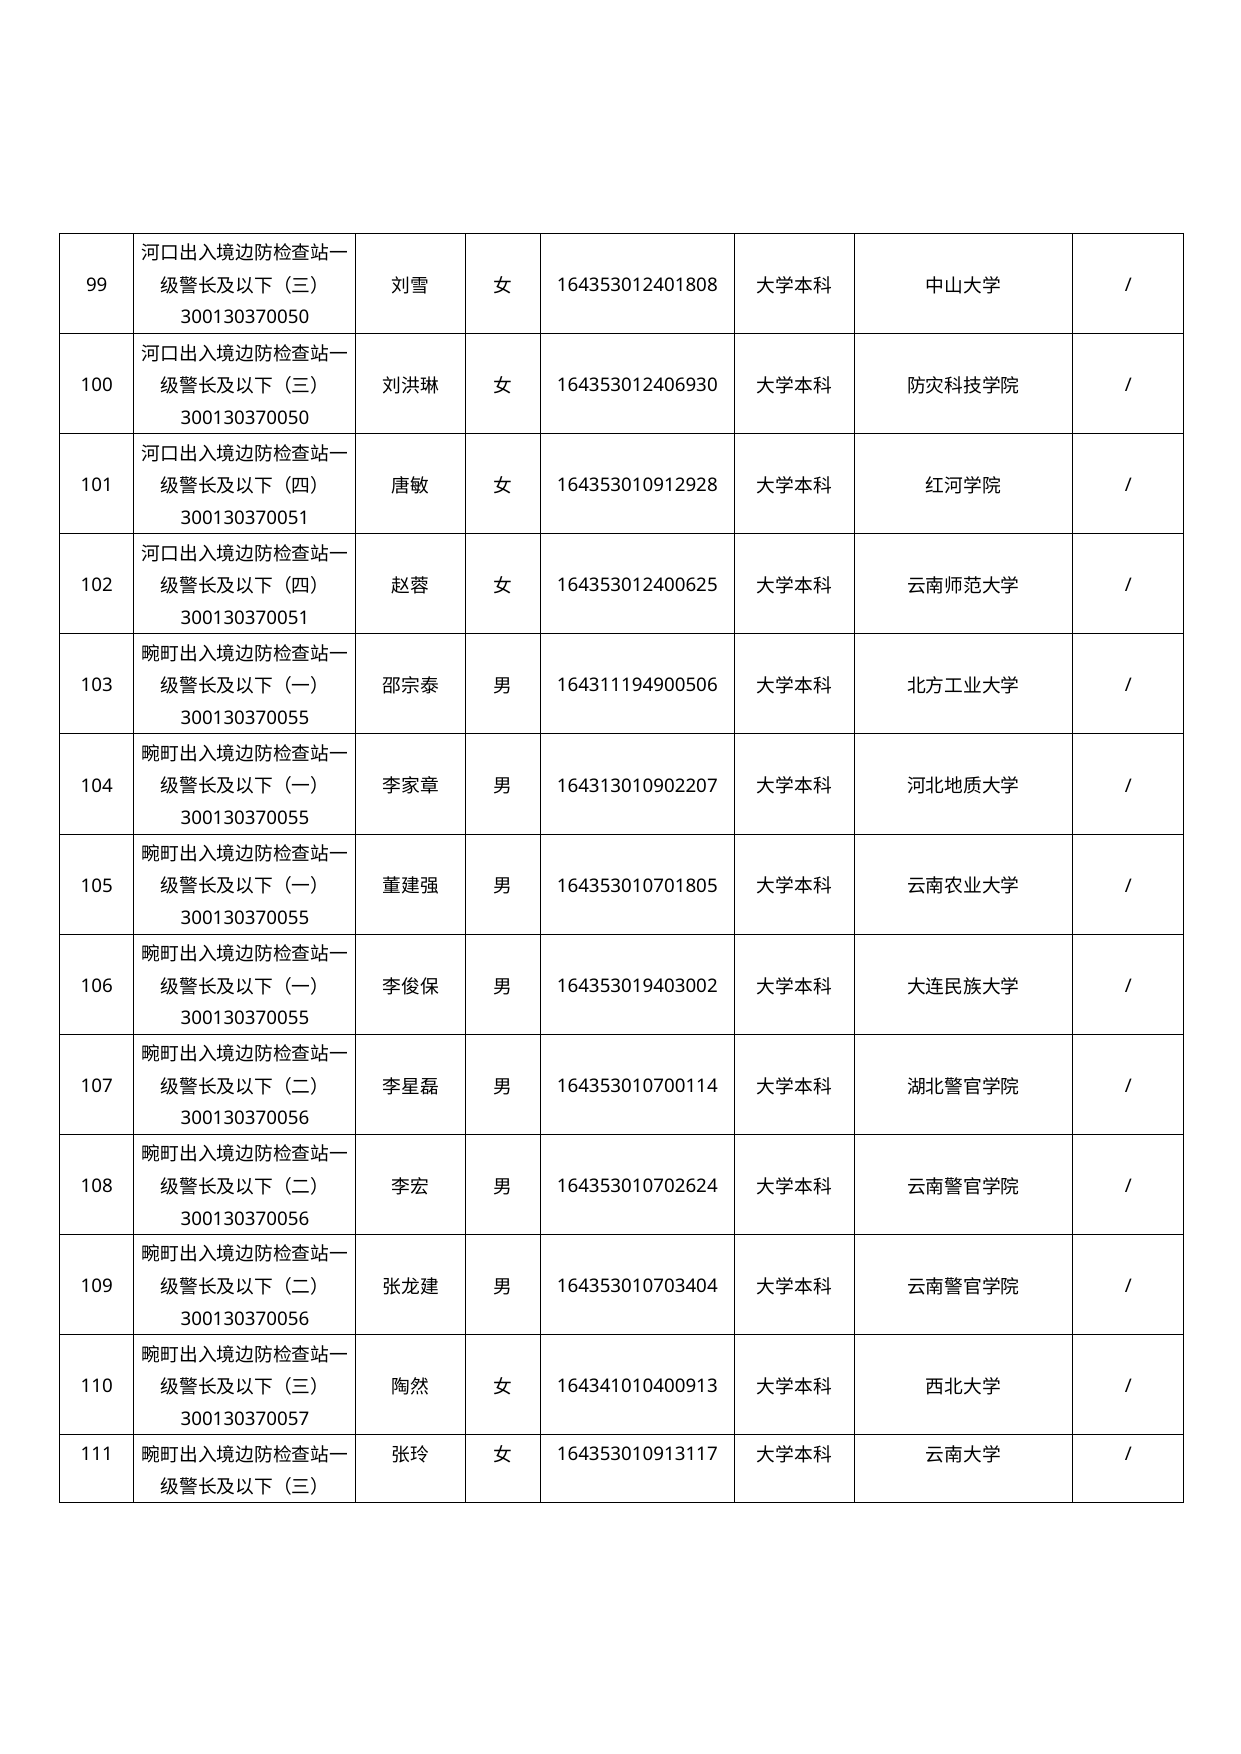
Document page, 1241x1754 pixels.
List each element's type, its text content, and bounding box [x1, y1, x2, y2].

table_cell 河口出入境边防检查站一级警长及以下（四） 300130370051 [134, 534, 355, 633]
table_cell 女 [466, 434, 540, 533]
table_cell 畹町出入境边防检查站一级警长及以下（一） 300130370055 [134, 634, 355, 733]
table_cell 110 [60, 1335, 133, 1434]
table_cell 大学本科 [735, 634, 854, 733]
table_cell 大学本科 [735, 1335, 854, 1434]
table_cell 男 [466, 1235, 540, 1334]
table_cell 李俊保 [356, 935, 465, 1034]
table_cell 164353010702624 [541, 1135, 734, 1234]
table_cell 畹町出入境边防检查站一级警长及以下（二） 300130370056 [134, 1035, 355, 1134]
table_cell 李家章 [356, 734, 465, 833]
table_cell / [1073, 1335, 1183, 1434]
table_cell 164353012400625 [541, 534, 734, 633]
table_cell 大学本科 [735, 734, 854, 833]
table_cell 164353012406930 [541, 334, 734, 433]
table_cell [134, 1435, 355, 1502]
table_cell 云南警官学院 [855, 1135, 1072, 1234]
table_cell 河口出入境边防检查站一级警长及以下（三） 300130370050 [134, 334, 355, 433]
table_cell 畹町出入境边防检查站一级警长及以下（一） 300130370055 [134, 935, 355, 1034]
table_cell 108 [60, 1135, 133, 1234]
table_cell 李星磊 [356, 1035, 465, 1134]
table_cell 107 [60, 1035, 133, 1134]
table_cell 大学本科 [735, 534, 854, 633]
table_cell / [1073, 1435, 1183, 1502]
table_cell / [1073, 534, 1183, 633]
table_cell 云南农业大学 [855, 835, 1072, 933]
table_cell 女 [466, 334, 540, 433]
table_cell 云南警官学院 [855, 1235, 1072, 1334]
table_cell / [1073, 434, 1183, 533]
table_cell / [1073, 334, 1183, 433]
table_cell / [1073, 234, 1183, 333]
table_cell 河口出入境边防检查站一级警长及以下（三） 300130370050 [134, 234, 355, 333]
table_cell 女 [466, 1435, 540, 1502]
table_cell 106 [60, 935, 133, 1034]
table_cell 张龙建 [356, 1235, 465, 1334]
table_cell 105 [60, 835, 133, 933]
table_cell 女 [466, 234, 540, 333]
table_cell 大学本科 [735, 1035, 854, 1134]
table_cell 164353010703404 [541, 1235, 734, 1334]
table_cell 中山大学 [855, 234, 1072, 333]
table_cell 104 [60, 734, 133, 833]
table_cell 99 [60, 234, 133, 333]
table_cell 103 [60, 634, 133, 733]
table_cell 男 [466, 1135, 540, 1234]
table_cell 164353012401808 [541, 234, 734, 333]
table_cell 164353010700114 [541, 1035, 734, 1134]
table_cell 男 [466, 734, 540, 833]
table_cell 164353010912928 [541, 434, 734, 533]
table_cell 女 [466, 534, 540, 633]
table_cell / [1073, 1235, 1183, 1334]
table_cell 畹町出入境边防检查站一级警长及以下（一） 300130370055 [134, 835, 355, 933]
table_cell 大学本科 [735, 334, 854, 433]
table_cell 109 [60, 1235, 133, 1334]
table_cell 男 [466, 835, 540, 933]
table_cell 男 [466, 935, 540, 1034]
table_cell 大学本科 [735, 1135, 854, 1234]
table_cell 畹町出入境边防检查站一级警长及以下（一） 300130370055 [134, 734, 355, 833]
table_cell 湖北警官学院 [855, 1035, 1072, 1134]
table_cell 刘雪 [356, 234, 465, 333]
table_cell 大学本科 [735, 935, 854, 1034]
table_cell 赵蓉 [356, 534, 465, 633]
table_cell 164353019403002 [541, 935, 734, 1034]
table_cell 女 [466, 1335, 540, 1434]
table_cell 111 [60, 1435, 133, 1502]
table_cell 李宏 [356, 1135, 465, 1234]
table_cell 男 [466, 1035, 540, 1134]
table_cell 大学本科 [735, 434, 854, 533]
table_cell 畹町出入境边防检查站一级警长及以下（二） 300130370056 [134, 1135, 355, 1234]
table_cell 大学本科 [735, 1435, 854, 1502]
table_cell 164311194900506 [541, 634, 734, 733]
table_cell 大连民族大学 [855, 935, 1072, 1034]
table_cell / [1073, 1135, 1183, 1234]
table_cell 101 [60, 434, 133, 533]
table_cell 大学本科 [735, 234, 854, 333]
table_cell 唐敏 [356, 434, 465, 533]
table_cell 北方工业大学 [855, 634, 1072, 733]
table_cell 102 [60, 534, 133, 633]
table_cell 云南师范大学 [855, 534, 1072, 633]
table_cell / [1073, 935, 1183, 1034]
table_cell / [1073, 634, 1183, 733]
table_cell 畹町出入境边防检查站一级警长及以下（三） 300130370057 [134, 1335, 355, 1434]
table_cell 164353010913117 [541, 1435, 734, 1502]
table_cell 陶然 [356, 1335, 465, 1434]
table_cell 云南大学 [855, 1435, 1072, 1502]
table_cell 大学本科 [735, 835, 854, 933]
table_cell 164313010902207 [541, 734, 734, 833]
table_cell 畹町出入境边防检查站一级警长及以下（二） 300130370056 [134, 1235, 355, 1334]
table_cell 张玲 [356, 1435, 465, 1502]
table_cell / [1073, 835, 1183, 933]
table_cell 河口出入境边防检查站一级警长及以下（四） 300130370051 [134, 434, 355, 533]
table_cell 董建强 [356, 835, 465, 933]
table_cell 164341010400913 [541, 1335, 734, 1434]
table_cell 防灾科技学院 [855, 334, 1072, 433]
table_cell 邵宗泰 [356, 634, 465, 733]
table_cell / [1073, 1035, 1183, 1134]
table_cell 男 [466, 634, 540, 733]
table_cell 164353010701805 [541, 835, 734, 933]
table_cell 红河学院 [855, 434, 1072, 533]
table_cell 河北地质大学 [855, 734, 1072, 833]
table_cell / [1073, 734, 1183, 833]
table_cell 西北大学 [855, 1335, 1072, 1434]
table_cell 刘洪琳 [356, 334, 465, 433]
table_cell 100 [60, 334, 133, 433]
table_cell 大学本科 [735, 1235, 854, 1334]
